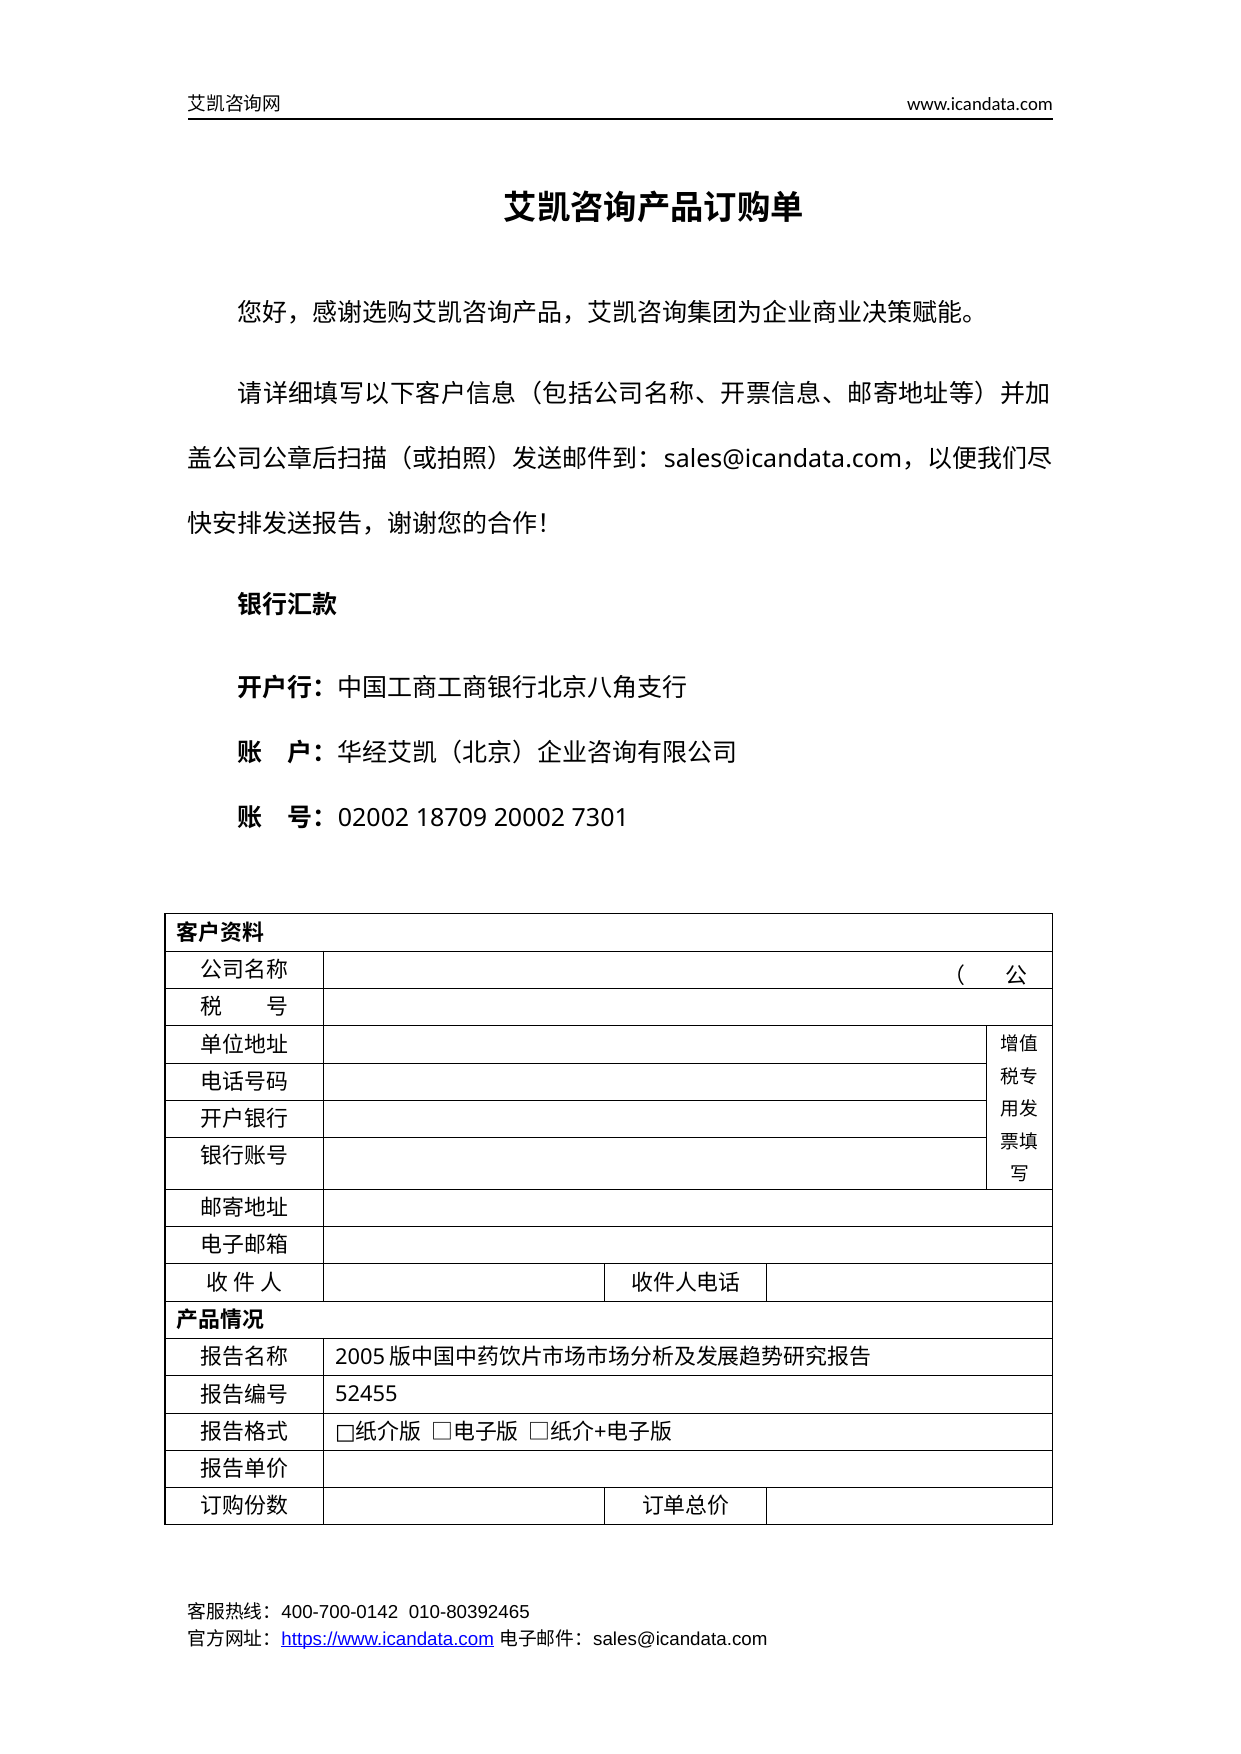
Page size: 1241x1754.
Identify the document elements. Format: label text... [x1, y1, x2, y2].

table_cell 订购份数 [166, 1488, 323, 1524]
table_header 客户资料 [166, 914, 1052, 951]
table_cell [324, 1026, 986, 1062]
text 开户行：中国工商工商银行北京八角支行 [187, 653, 1053, 718]
table_cell [767, 1264, 1052, 1301]
table_cell 公司名称 [166, 952, 323, 988]
text 账 号：02002 18709 20002 7301 [187, 783, 1053, 848]
table_cell [324, 1227, 1052, 1263]
table_cell [324, 989, 1052, 1025]
table_cell 报告编号 [166, 1376, 323, 1412]
table_cell 报告单价 [166, 1451, 323, 1487]
table_cell 增值税专用发票填写 [987, 1026, 1052, 1189]
table_cell 订单总价 [605, 1488, 766, 1524]
table_cell 报告名称 [166, 1339, 323, 1375]
table_cell 产品情况 [166, 1302, 1052, 1338]
table_cell 银行账号 [166, 1138, 323, 1189]
text 您好，感谢选购艾凯咨询产品，艾凯咨询集团为企业商业决策赋能。 [187, 278, 1053, 343]
table_cell 收 件 人 [166, 1264, 323, 1301]
table_cell 税 号 [166, 989, 323, 1025]
table_cell [324, 1064, 986, 1100]
table_cell [324, 1138, 986, 1189]
table_cell [324, 1488, 604, 1524]
table_cell [324, 1190, 1052, 1226]
text 艾凯咨询产品订购单 [187, 172, 1053, 237]
table_cell □纸介版 □电子版 □纸介+电子版 [324, 1414, 1052, 1450]
table_cell [324, 1101, 986, 1137]
table_cell 2005版中国中药饮片市场市场分析及发展趋势研究报告 [324, 1339, 1052, 1375]
table_cell 52455 [324, 1376, 1052, 1412]
table_cell [324, 952, 1052, 988]
table_cell [324, 1264, 604, 1301]
table_cell [324, 1451, 1052, 1487]
text 账 户：华经艾凯（北京）企业咨询有限公司 [187, 718, 1053, 783]
table_cell 收件人电话 [605, 1264, 766, 1301]
table_cell 单位地址 [166, 1026, 323, 1062]
table_cell [767, 1488, 1052, 1524]
text 请详细填写以下客户信息（包括公司名称、开票信息、邮寄地址等）并加盖公司公章后扫描（或拍照）发送邮件到：sales@icandata.com，以便我们尽快安排发送报告，谢谢您的合作！ [187, 359, 1053, 554]
table_cell 电话号码 [166, 1064, 323, 1100]
text 银行汇款 [187, 570, 1053, 635]
table_cell 电子邮箱 [166, 1227, 323, 1263]
table_cell 开户银行 [166, 1101, 323, 1137]
table_cell 邮寄地址 [166, 1190, 323, 1226]
table_cell 报告格式 [166, 1414, 323, 1450]
